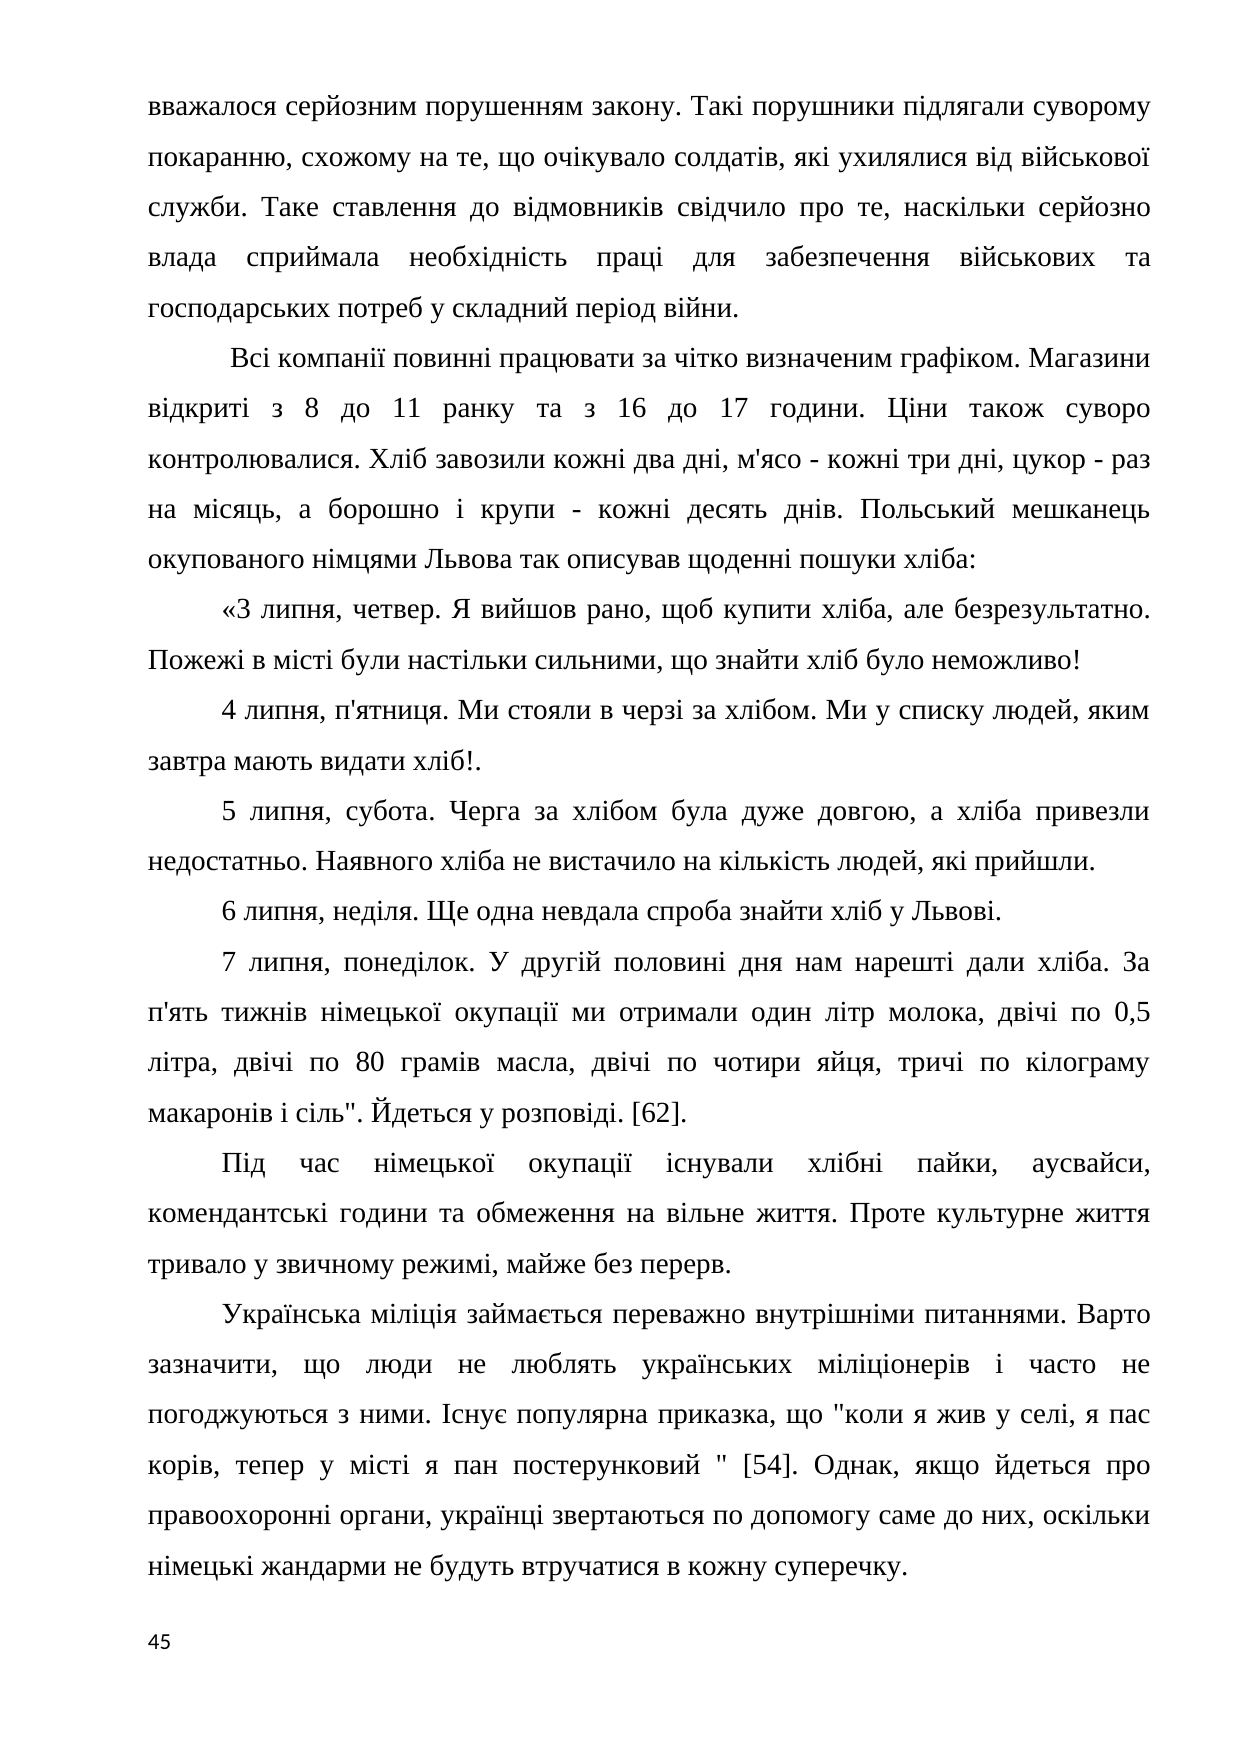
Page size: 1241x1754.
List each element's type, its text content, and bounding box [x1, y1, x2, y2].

text Під час німецької окупації існували хлібні пайки, аусвайси, комендантські години та обмеження на вільне життя. Проте культурне життя тривало у звичному режимі, майже без перерв. [148, 1145, 1152, 1279]
text 5 липня, субота. Черга за хлібом була дуже довгою, а хліба привезли недостатньо. Наявного хліба не вистачило на кількість людей, які прийшли. [148, 793, 1152, 877]
text 6 липня, неділя. Ще одна невдала спроба знайти хліб у Львові. [148, 893, 1152, 927]
text Українська міліція займається переважно внутрішніми питаннями. Варто зазначити, що люди не люблять українських міліціонерів і часто не погоджуються з ними. Існує популярна приказка, що "коли я жив у селі, я пас корів, тепер у місті я пан постерунковий " [54]. Однак, якщо йдеться про правоохоронні органи, українці звертаються по допомогу саме до них, оскільки німецькі жандарми не будуть втручатися в кожну суперечку. [148, 1296, 1152, 1581]
text Всі компанії повинні працювати за чітко визначеним графіком. Магазини відкриті з 8 до 11 ранку та з 16 до 17 години. Ціни також суворо контролювалися. Хліб завозили кожні два дні, м'ясо - кожні три дні, цукор - раз на місяць, а борошно і крупи - кожні десять днів. Польський мешканець окупованого німцями Львова так описував щоденні пошуки хліба: [148, 340, 1152, 575]
text «3 липня, четвер. Я вийшов рано, щоб купити хліба, але безрезультатно. Пожежі в місті були настільки сильними, що знайти хліб було неможливо! [148, 592, 1152, 676]
text 7 липня, понеділок. У другій половині дня нам нарешті дали хліба. За п'ять тижнів німецької окупації ми отримали один літр молока, двічі по 0,5 літра, двічі по 80 грамів масла, двічі по чотири яйця, тричі по кілограму макаронів і сіль". Йдеться у розповіді. [62]. [148, 944, 1152, 1128]
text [148, 88, 1152, 323]
text 4 липня, п'ятниця. Ми стояли в черзі за хлібом. Ми у списку людей, яким завтра мають видати хліб!. [148, 692, 1152, 776]
